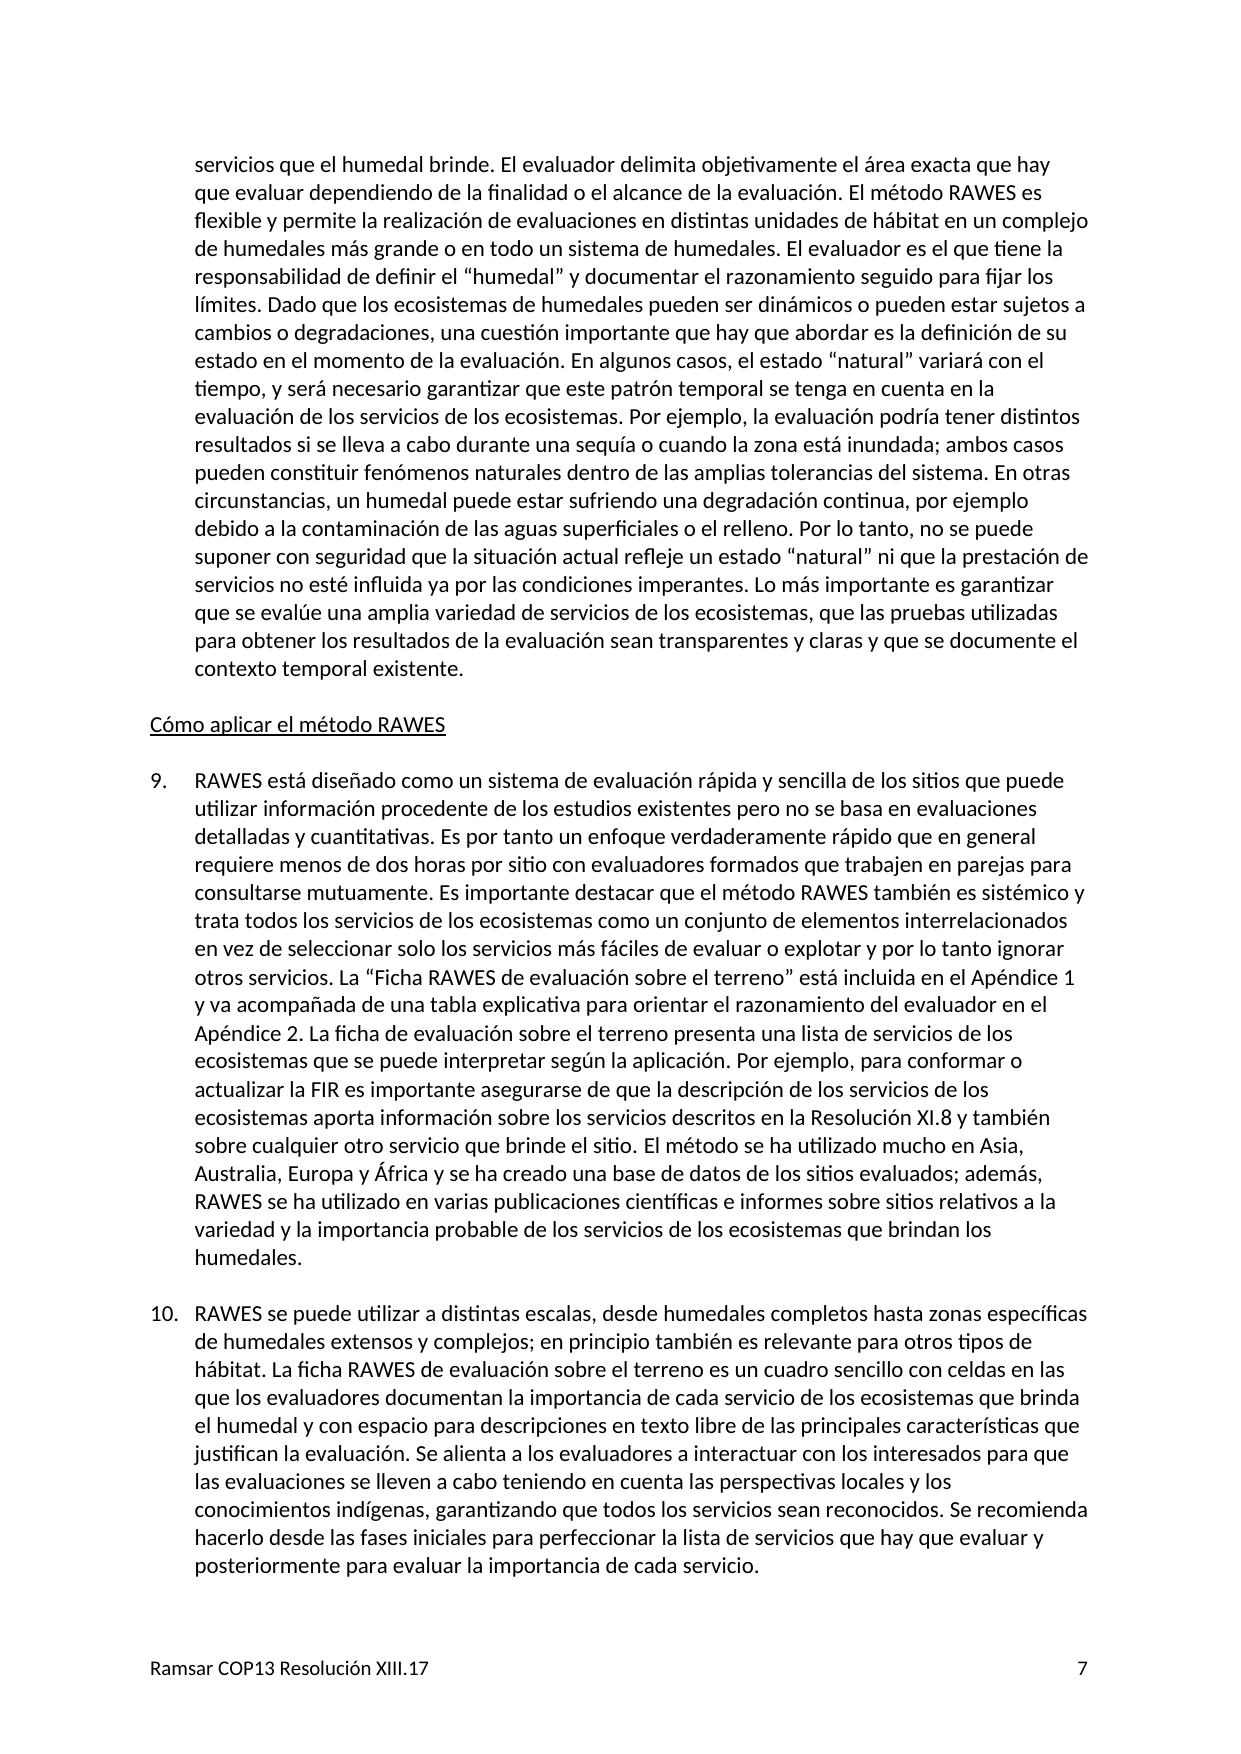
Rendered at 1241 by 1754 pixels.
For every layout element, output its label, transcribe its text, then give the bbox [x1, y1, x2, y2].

text 9. RAWES está diseñado como un sistema de evaluación rápida y sencilla de los sitios que puede utilizar información procedente de los estudios existentes pero no se basa en evaluaciones detalladas y cuantitativas. Es por tanto un enfoque verdaderamente rápido que en general requiere menos de dos horas por sitio con evaluadores formados que trabajen en parejas para consultarse mutuamente. Es importante destacar que el método RAWES también es sistémico y trata todos los servicios de los ecosistemas como un conjunto de elementos interrelacionados en vez de seleccionar solo los servicios más fáciles de evaluar o explotar y por lo tanto ignorar otros servicios. La “Ficha RAWES de evaluación sobre el terreno” está incluida en el Apéndice 1 y va acompañada de una tabla explicativa para orientar el razonamiento del evaluador en el Apéndice 2. La ficha de evaluación sobre el terreno presenta una lista de servicios de los ecosistemas que se puede interpretar según la aplicación. Por ejemplo, para conformar o actualizar la FIR es importante asegurarse de que la descripción de los servicios de los ecosistemas aporta información sobre los servicios descritos en la Resolución XI.8 y también sobre cualquier otro servicio que brinde el sitio. El método se ha utilizado mucho en Asia, Australia, Europa y África y se ha creado una base de datos de los sitios evaluados; además, RAWES se ha utilizado en varias publicaciones científicas e informes sobre sitios relativos a la variedad y la importancia probable de los servicios de los ecosistemas que brindan los humedales. [150, 766, 1090, 1271]
text 10. RAWES se puede utilizar a distintas escalas, desde humedales completos hasta zonas específicas de humedales extensos y complejos; en principio también es relevante para otros tipos de hábitat. La ficha RAWES de evaluación sobre el terreno es un cuadro sencillo con celdas en las que los evaluadores documentan la importancia de cada servicio de los ecosistemas que brinda el humedal y con espacio para descripciones en texto libre de las principales características que justifican la evaluación. Se alienta a los evaluadores a interactuar con los interesados para que las evaluaciones se lleven a cabo teniendo en cuenta las perspectivas locales y los conocimientos indígenas, garantizando que todos los servicios sean reconocidos. Se recomienda hacerlo desde las fases iniciales para perfeccionar la lista de servicios que hay que evaluar y posteriormente para evaluar la importancia de cada servicio. [150, 1299, 1090, 1579]
text Cómo aplicar el método RAWES [150, 710, 1090, 738]
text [150, 150, 1090, 682]
